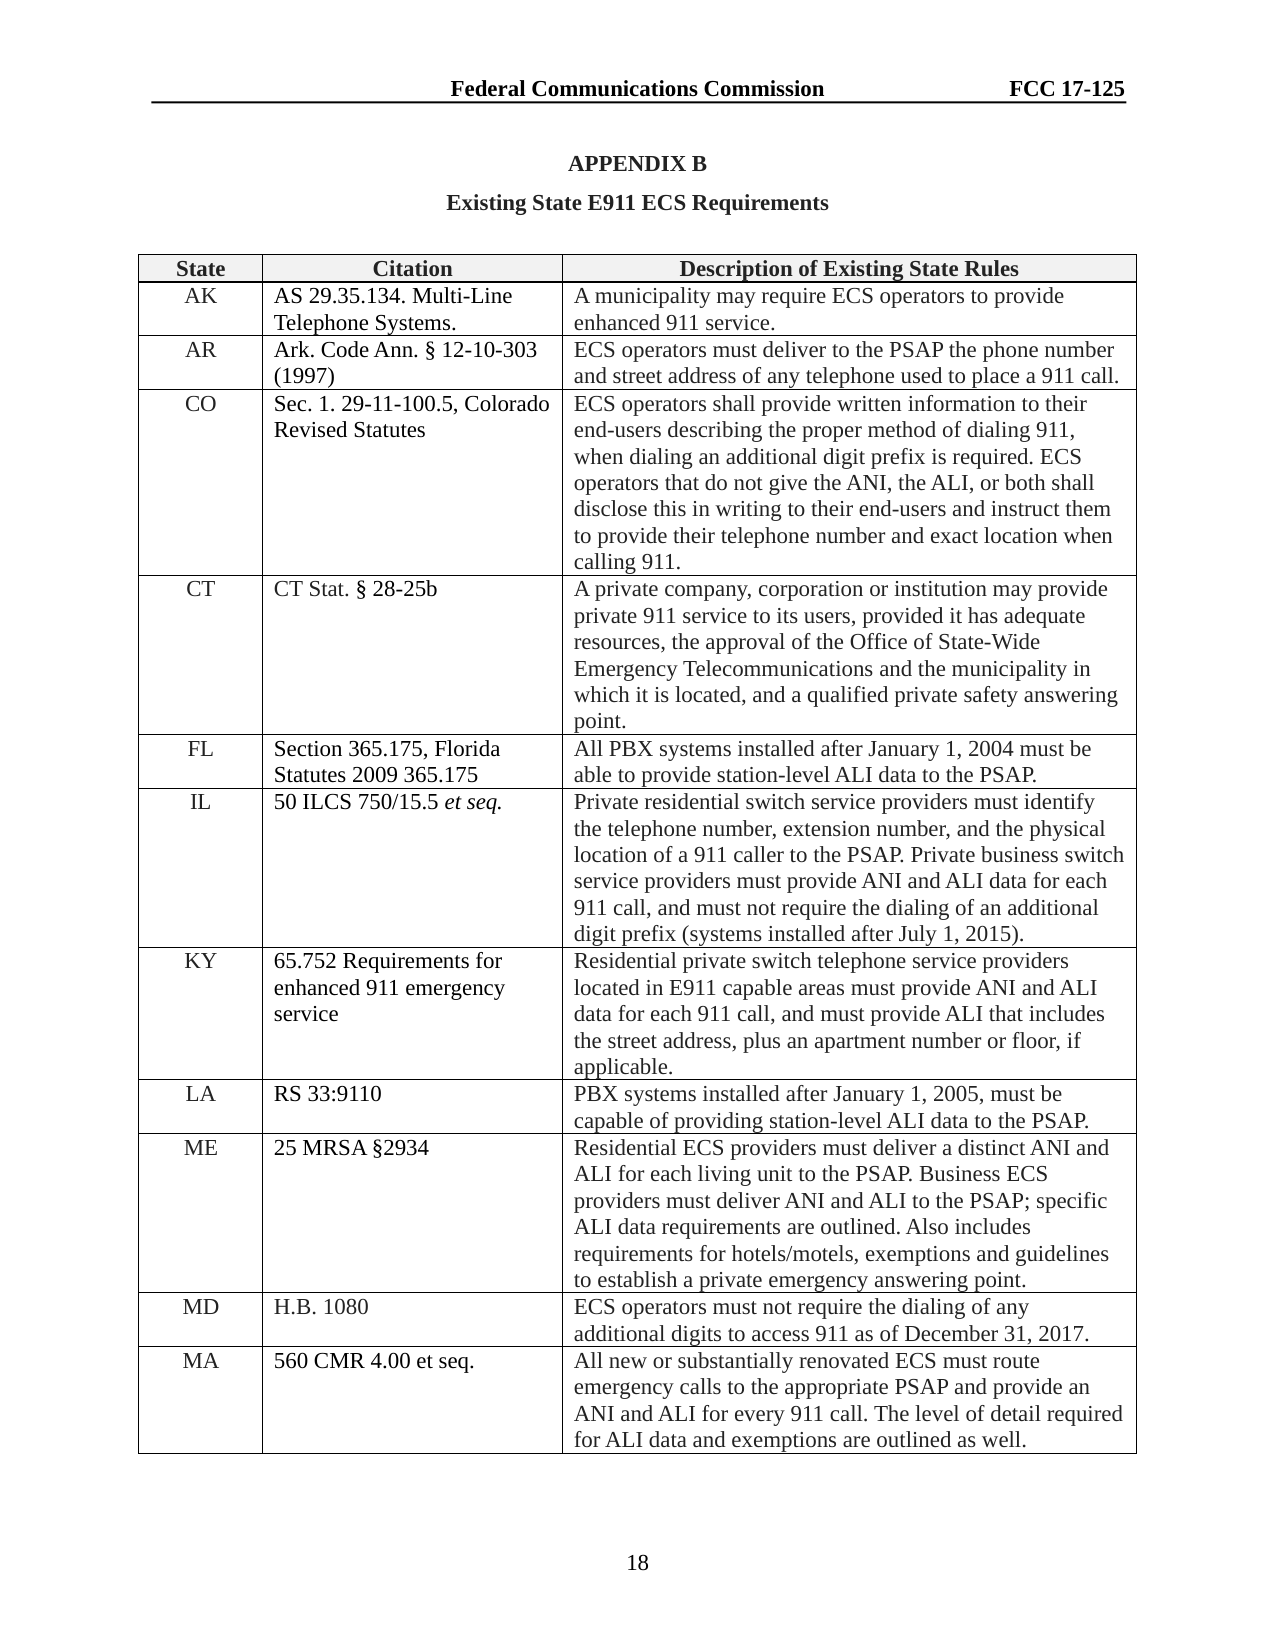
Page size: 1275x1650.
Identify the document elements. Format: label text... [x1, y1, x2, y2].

table_cell 560 CMR 4.00 et seq. [263, 1347, 562, 1452]
table_cell LA [139, 1080, 262, 1133]
table_cell CO [139, 390, 262, 574]
table_cell CT [139, 576, 262, 734]
table_cell MA [139, 1347, 262, 1452]
table_cell AR [139, 336, 262, 389]
table_cell Residential ECS providers must deliver a distinct ANI and ALI for each living unit to the PSAP. Business ECS providers must deliver ANI and ALI to the PSAP; specific ALI data requirements are outlined. Also includes requirements for hotels/motels, exemptions and guidelines to establish a private emergency answering point. [563, 1134, 1136, 1292]
table_cell MD [139, 1293, 262, 1346]
table_cell Private residential switch service providers must identify the telephone number, extension number, and the physical location of a 911 caller to the PSAP. Private business switch service providers must provide ANI and ALI data for each 911 call, and must not require the dialing of an additional digit prefix (systems installed after July 1, 2015). [563, 789, 1136, 947]
table_cell 65.752 Requirements for enhanced 911 emergency service [263, 948, 562, 1079]
table_cell ECS operators must not require the dialing of any additional digits to access 911 as of December 31, 2017. [563, 1293, 1136, 1346]
table_cell ECS operators shall provide written information to their end-users describing the proper method of dialing 911, when dialing an additional digit prefix is required. ECS operators that do not give the ANI, the ALI, or both shall disclose this in writing to their end-users and instruct them to provide their telephone number and exact location when calling 911. [563, 390, 1136, 574]
table_header Citation [263, 255, 562, 281]
table_cell ECS operators must deliver to the PSAP the phone number and street address of any telephone used to place a 911 call. [563, 336, 1136, 389]
table_cell A private company, corporation or institution may provide private 911 service to its users, provided it has adequate resources, the approval of the Office of State-Wide Emergency Telecommunications and the municipality in which it is located, and a qualified private safety answering point. [563, 576, 1136, 734]
table_cell KY [139, 948, 262, 1079]
table_cell A municipality may require ECS operators to provide enhanced 911 service. [563, 283, 1136, 335]
table_cell PBX systems installed after January 1, 2005, must be capable of providing station-level ALI data to the PSAP. [563, 1080, 1136, 1133]
list APPENDIX B [150, 150, 1125, 176]
table_cell Ark. Code Ann. § 12-10-303 (1997) [263, 336, 562, 389]
table_cell 50 ILCS 750/15.5 et seq. [263, 789, 562, 947]
table_cell FL [139, 735, 262, 787]
table_cell Residential private switch telephone service providers located in E911 capable areas must provide ANI and ALI data for each 911 call, and must provide ALI that includes the street address, plus an apartment number or floor, if applicable. [563, 948, 1136, 1079]
table_cell ME [139, 1134, 262, 1292]
list Existing State E911 ECS Requirements [150, 189, 1125, 215]
table_cell All PBX systems installed after January 1, 2004 must be able to provide station-level ALI data to the PSAP. [563, 735, 1136, 787]
table_cell 25 MRSA §2934 [263, 1134, 562, 1292]
table_cell Section 365.175, Florida Statutes 2009 365.175 [263, 735, 562, 787]
table_cell Sec. 1. 29-11-100.5, Colorado Revised Statutes [263, 390, 562, 574]
table_cell AS 29.35.134. Multi-Line Telephone Systems. [263, 283, 562, 335]
table_cell CT Stat. § 28-25b [263, 576, 562, 734]
table_header Description of Existing State Rules [563, 255, 1136, 281]
table_cell IL [139, 789, 262, 947]
table_cell H.B. 1080 [263, 1293, 562, 1346]
table_cell All new or substantially renovated ECS must route emergency calls to the appropriate PSAP and provide an ANI and ALI for every 911 call. The level of detail required for ALI data and exemptions are outlined as well. [563, 1347, 1136, 1452]
table_cell RS 33:9110 [263, 1080, 562, 1133]
table_header State [139, 255, 262, 281]
table_cell AK [139, 283, 262, 335]
